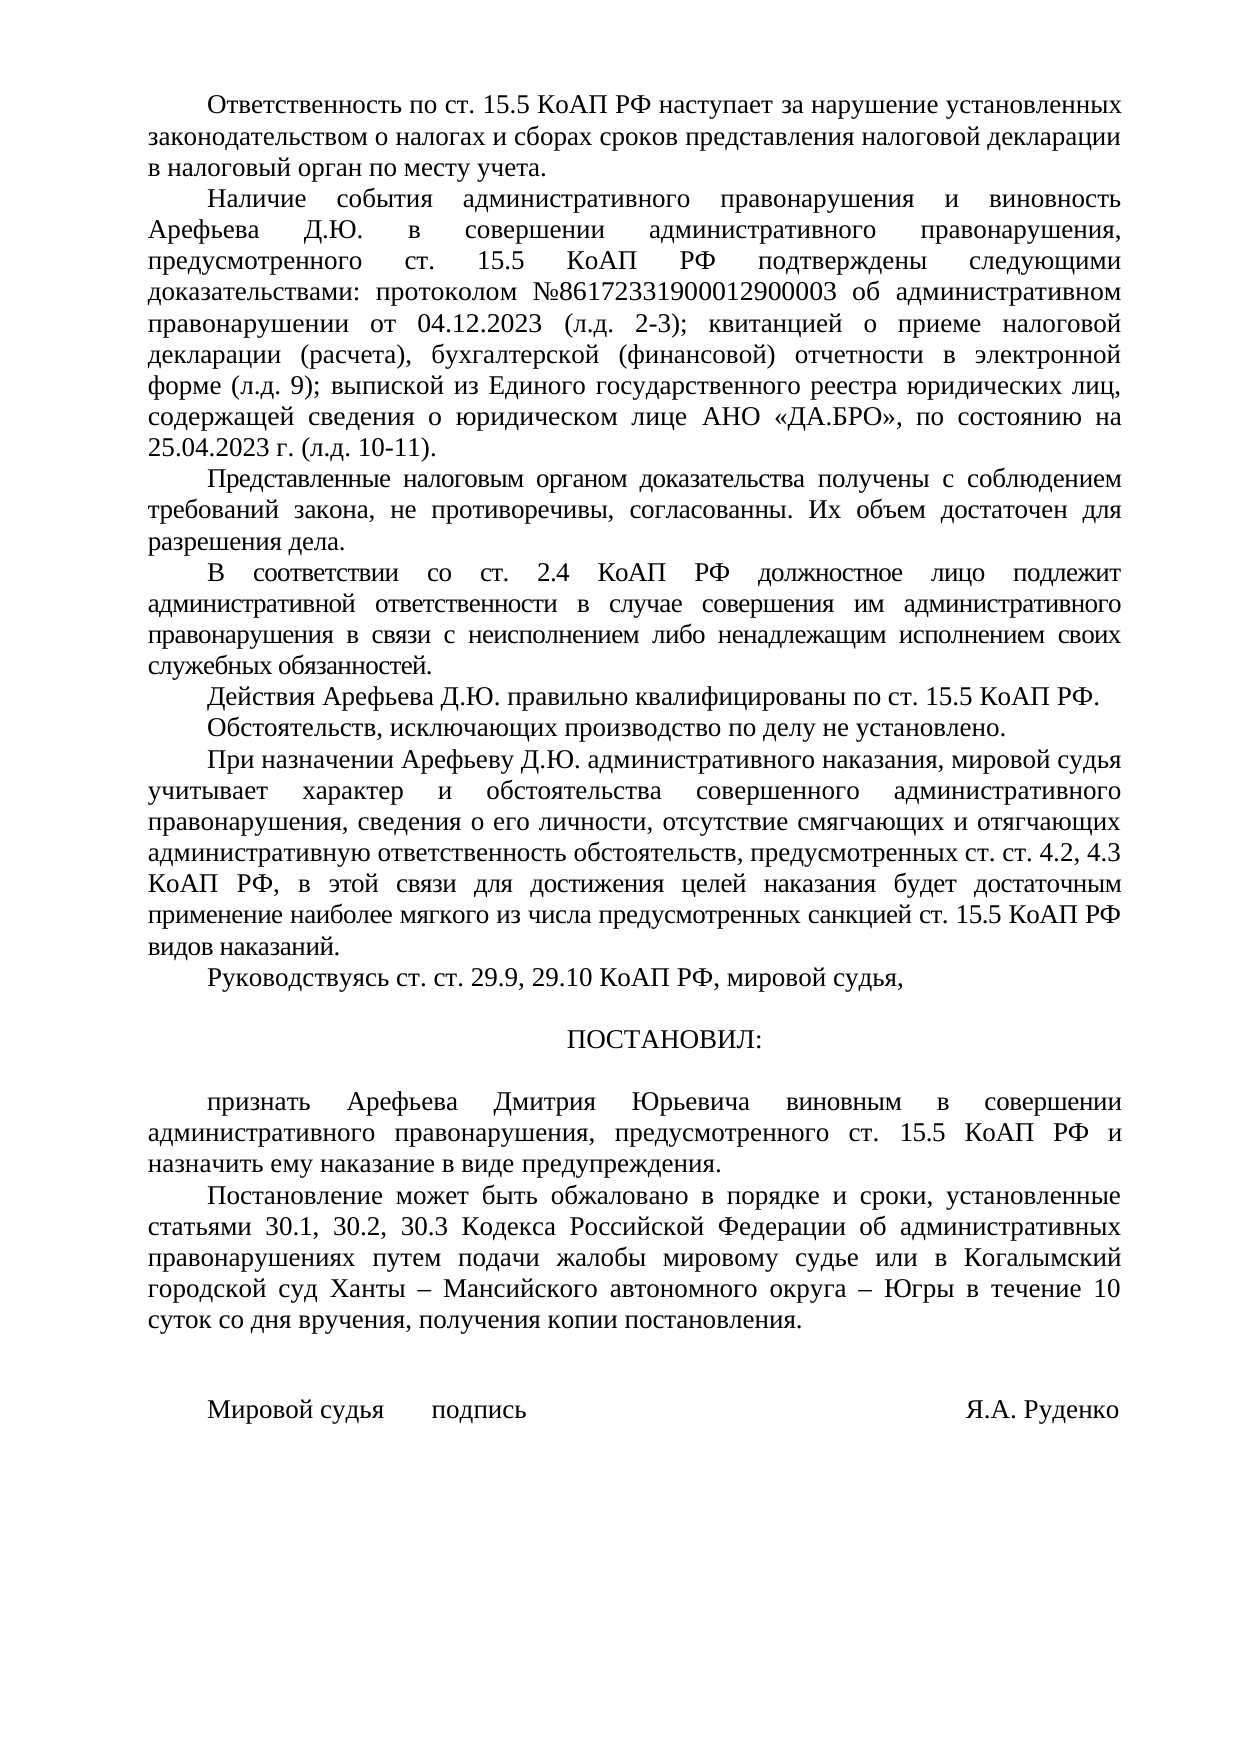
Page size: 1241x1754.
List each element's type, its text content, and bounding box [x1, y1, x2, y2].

text В соответствии со ст. 2.4 КоАП РФ должностное лицо подлежит административной ответственности в случае совершения им административного правонарушения в связи с неисполнением либо ненадлежащим исполнением своих служебных обязанностей. [148, 556, 1122, 680]
text При назначении Арефьеву Д.Ю. административного наказания, мировой судья учитывает характер и обстоятельства совершенного административного правонарушения, сведения о его личности, отсутствие смягчающих и отягчающих административную ответственность обстоятельств, предусмотренных ст. ст. 4.2, 4.3 КоАП РФ, в этой связи для достижения целей наказания будет достаточным применение наиболее мягкого из числа предусмотренных санкцией ст. 15.5 КоАП РФ видов наказаний. [148, 743, 1122, 961]
text Действия Арефьева Д.Ю. правильно квалифицированы по ст. 15.5 КоАП РФ. [148, 680, 1122, 712]
text ПОСТАНОВИЛ: [148, 1023, 1122, 1054]
text Мировой судья подпись Я.А. Руденко [148, 1394, 1122, 1425]
text Представленные налоговым органом доказательства получены с соблюдением требований закона, не противоречивы, согласованны. Их объем достаточен для разрешения дела. [148, 462, 1122, 556]
text Постановление может быть обжаловано в порядке и сроки, установленные статьями 30.1, 30.2, 30.3 Кодекса Российской Федерации об административных правонарушениях путем подачи жалобы мировому судье или в Когалымский городской суд Ханты – Мансийского автономного округа – Югры в течение 10 суток со дня вручения, получения копии постановления. [148, 1179, 1122, 1334]
text Руководствуясь ст. ст. 29.9, 29.10 КоАП РФ, мировой судья, [148, 961, 1122, 992]
text признать Арефьева Дмитрия Юрьевича виновным в совершении административного правонарушения, предусмотренного ст. 15.5 КоАП РФ и назначить ему наказание в виде предупреждения. [148, 1085, 1122, 1179]
text Ответственность по ст. 15.5 КоАП РФ наступает за нарушение установленных законодательством о налогах и сборах сроков представления налоговой декларации в налоговый орган по месту учета. [148, 89, 1122, 182]
text Наличие события административного правонарушения и виновность Арефьева Д.Ю. в совершении административного правонарушения, предусмотренного ст. 15.5 КоАП РФ подтверждены следующими доказательствами: протоколом №86172331900012900003 об административном правонарушении от 04.12.2023 (л.д. 2-3); квитанцией о приеме налоговой декларации (расчета), бухгалтерской (финансовой) отчетности в электронной форме (л.д. 9); выпиской из Единого государственного реестра юридических лиц, содержащей сведения о юридическом лице АНО «ДА.БРО», по состоянию на 25.04.2023 г. (л.д. 10-11). [148, 182, 1122, 462]
text Обстоятельств, исключающих производство по делу не установлено. [148, 712, 1122, 743]
